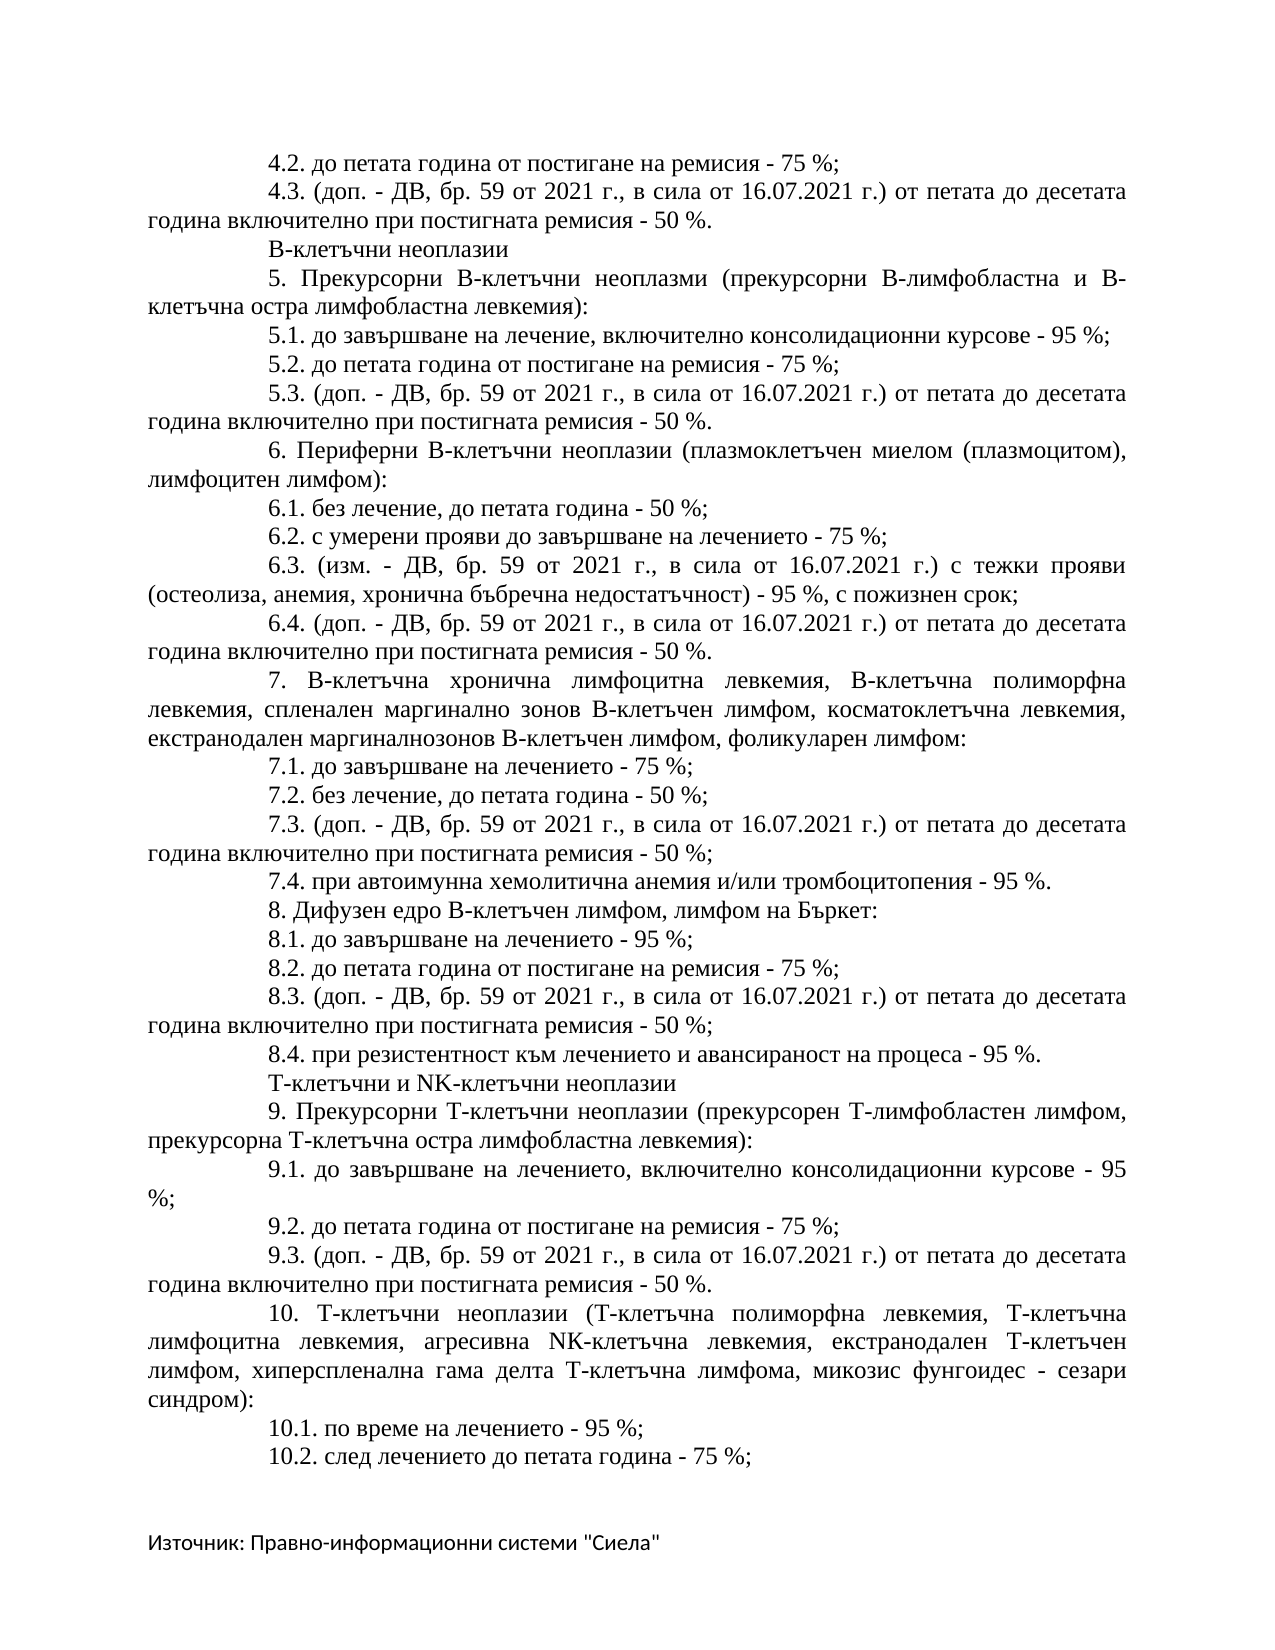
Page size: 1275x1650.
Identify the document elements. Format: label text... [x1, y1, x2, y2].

text 9. Прекурсорни Т-клетъчни неоплазии (прекурсорен Т-лимфобластен лимфом, прекурсорна Т-клетъчна остра лимфобластна левкемия): [148, 1096, 1127, 1154]
text 6.1. без лечение, до петата година - 50 %; [148, 493, 1127, 521]
text 5. Прекурсорни В-клетъчни неоплазми (прекурсорни В-лимфобластна и В-клетъчна остра лимфобластна левкемия): [148, 263, 1127, 320]
text 8.2. до петата година от постигане на ремисия - 75 %; [148, 953, 1127, 981]
text 8.3. (доп. - ДВ, бр. 59 от 2021 г., в сила от 16.07.2021 г.) от петата до десетата година включително при постигната ремисия - 50 %; [148, 981, 1127, 1039]
text 6.3. (изм. - ДВ, бр. 59 от 2021 г., в сила от 16.07.2021 г.) с тежки прояви (остеолиза, анемия, хронична бъбречна недостатъчност) - 95 %, с пожизнен срок; [148, 550, 1127, 608]
text 6. Периферни В-клетъчни неоплазии (плазмоклетъчен миелом (плазмоцитом), лимфоцитен лимфом): [148, 435, 1127, 493]
text 7. В-клетъчна хронична лимфоцитна левкемия, В-клетъчна полиморфна левкемия, спленален маргинално зонов В-клетъчен лимфом, косматоклетъчна левкемия, екстранодален маргиналнозонов В-клетъчен лимфом, фоликуларен лимфом: [148, 665, 1127, 751]
text В-клетъчни неоплазии [148, 234, 1127, 263]
text 4.3. (доп. - ДВ, бр. 59 от 2021 г., в сила от 16.07.2021 г.) от петата до десетата година включително при постигната ремисия - 50 %. [148, 176, 1127, 234]
text 5.3. (доп. - ДВ, бр. 59 от 2021 г., в сила от 16.07.2021 г.) от петата до десетата година включително при постигната ремисия - 50 %. [148, 378, 1127, 435]
text 9.3. (доп. - ДВ, бр. 59 от 2021 г., в сила от 16.07.2021 г.) от петата до десетата година включително при постигната ремисия - 50 %. [148, 1240, 1127, 1298]
text 6.2. с умерени прояви до завършване на лечението - 75 %; [148, 521, 1127, 550]
text 7.1. до завършване на лечението - 75 %; [148, 751, 1127, 780]
text 5.2. до петата година от постигане на ремисия - 75 %; [148, 349, 1127, 378]
text 9.1. до завършване на лечението, включително консолидационни курсове - 95 %; [148, 1154, 1127, 1211]
text 7.2. без лечение, до петата година - 50 %; [148, 780, 1127, 809]
text 8.4. при резистентност към лечението и авансираност на процеса - 95 %. [148, 1039, 1127, 1068]
text 7.4. при автоимунна хемолитична анемия и/или тромбоцитопения - 95 %. [148, 866, 1127, 895]
text 10. Т-клетъчни неоплазии (Т-клетъчна полиморфна левкемия, Т-клетъчна лимфоцитна левкемия, агресивна NК-клетъчна левкемия, екстранодален Т-клетъчен лимфом, хиперспленална гама делта Т-клетъчна лимфома, микозис фунгоидес - сезари синдром): [148, 1298, 1127, 1413]
text 8. Дифузен едро В-клетъчен лимфом, лимфом на Бъркет: [148, 895, 1127, 924]
text 10.2. след лечението до петата година - 75 %; [148, 1441, 1127, 1470]
text Т-клетъчни и NK-клетъчни неоплазии [148, 1068, 1127, 1096]
text 7.3. (доп. - ДВ, бр. 59 от 2021 г., в сила от 16.07.2021 г.) от петата до десетата година включително при постигната ремисия - 50 %; [148, 809, 1127, 866]
text 8.1. до завършване на лечението - 95 %; [148, 924, 1127, 953]
text 9.2. до петата година от постигане на ремисия - 75 %; [148, 1211, 1127, 1240]
text 10.1. по време на лечението - 95 %; [148, 1413, 1127, 1441]
text 6.4. (доп. - ДВ, бр. 59 от 2021 г., в сила от 16.07.2021 г.) от петата до десетата година включително при постигната ремисия - 50 %. [148, 608, 1127, 665]
text 4.2. до петата година от постигане на ремисия - 75 %; [148, 148, 1127, 176]
text 5.1. до завършване на лечение, включително консолидационни курсове - 95 %; [148, 320, 1127, 349]
